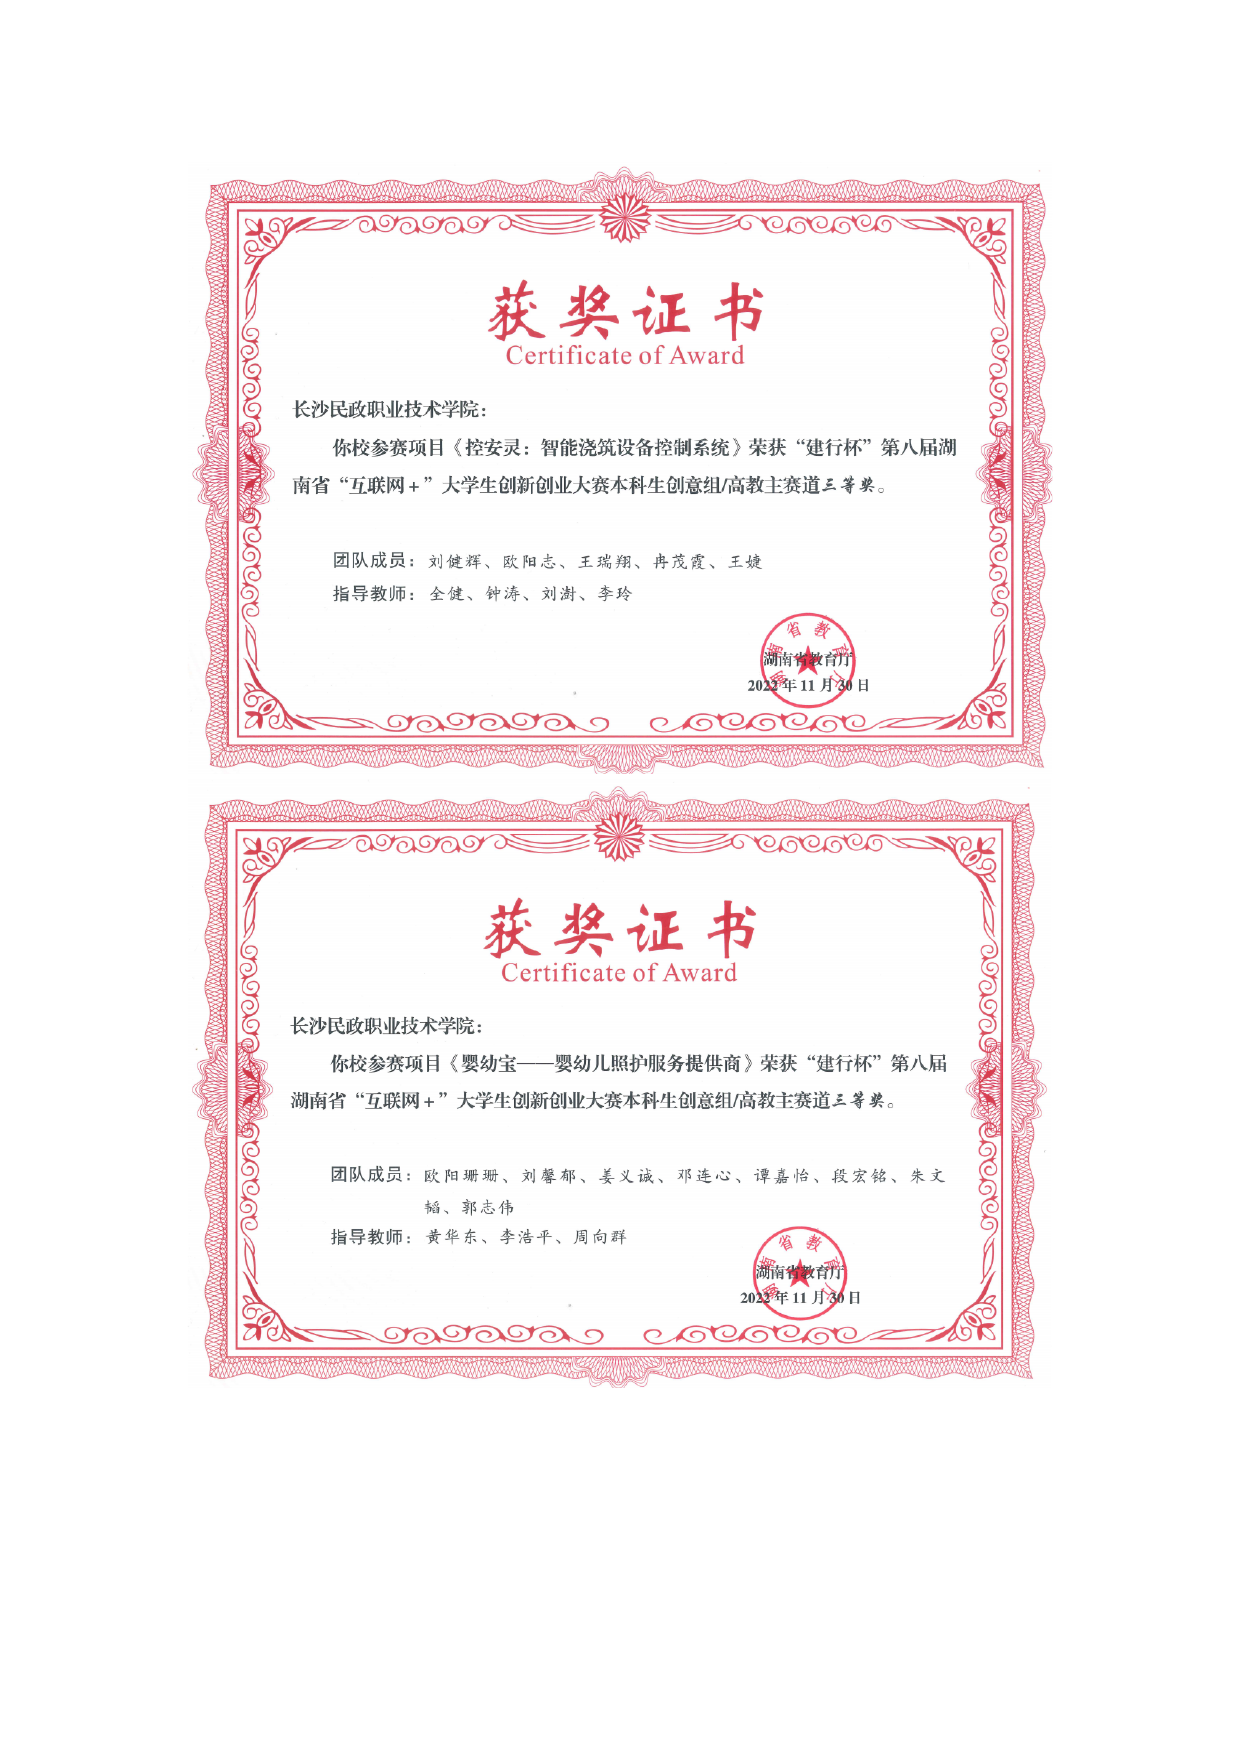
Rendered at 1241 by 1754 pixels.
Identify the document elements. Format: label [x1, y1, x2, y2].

picture [187, 779, 1052, 1388]
picture [187, 162, 1053, 774]
